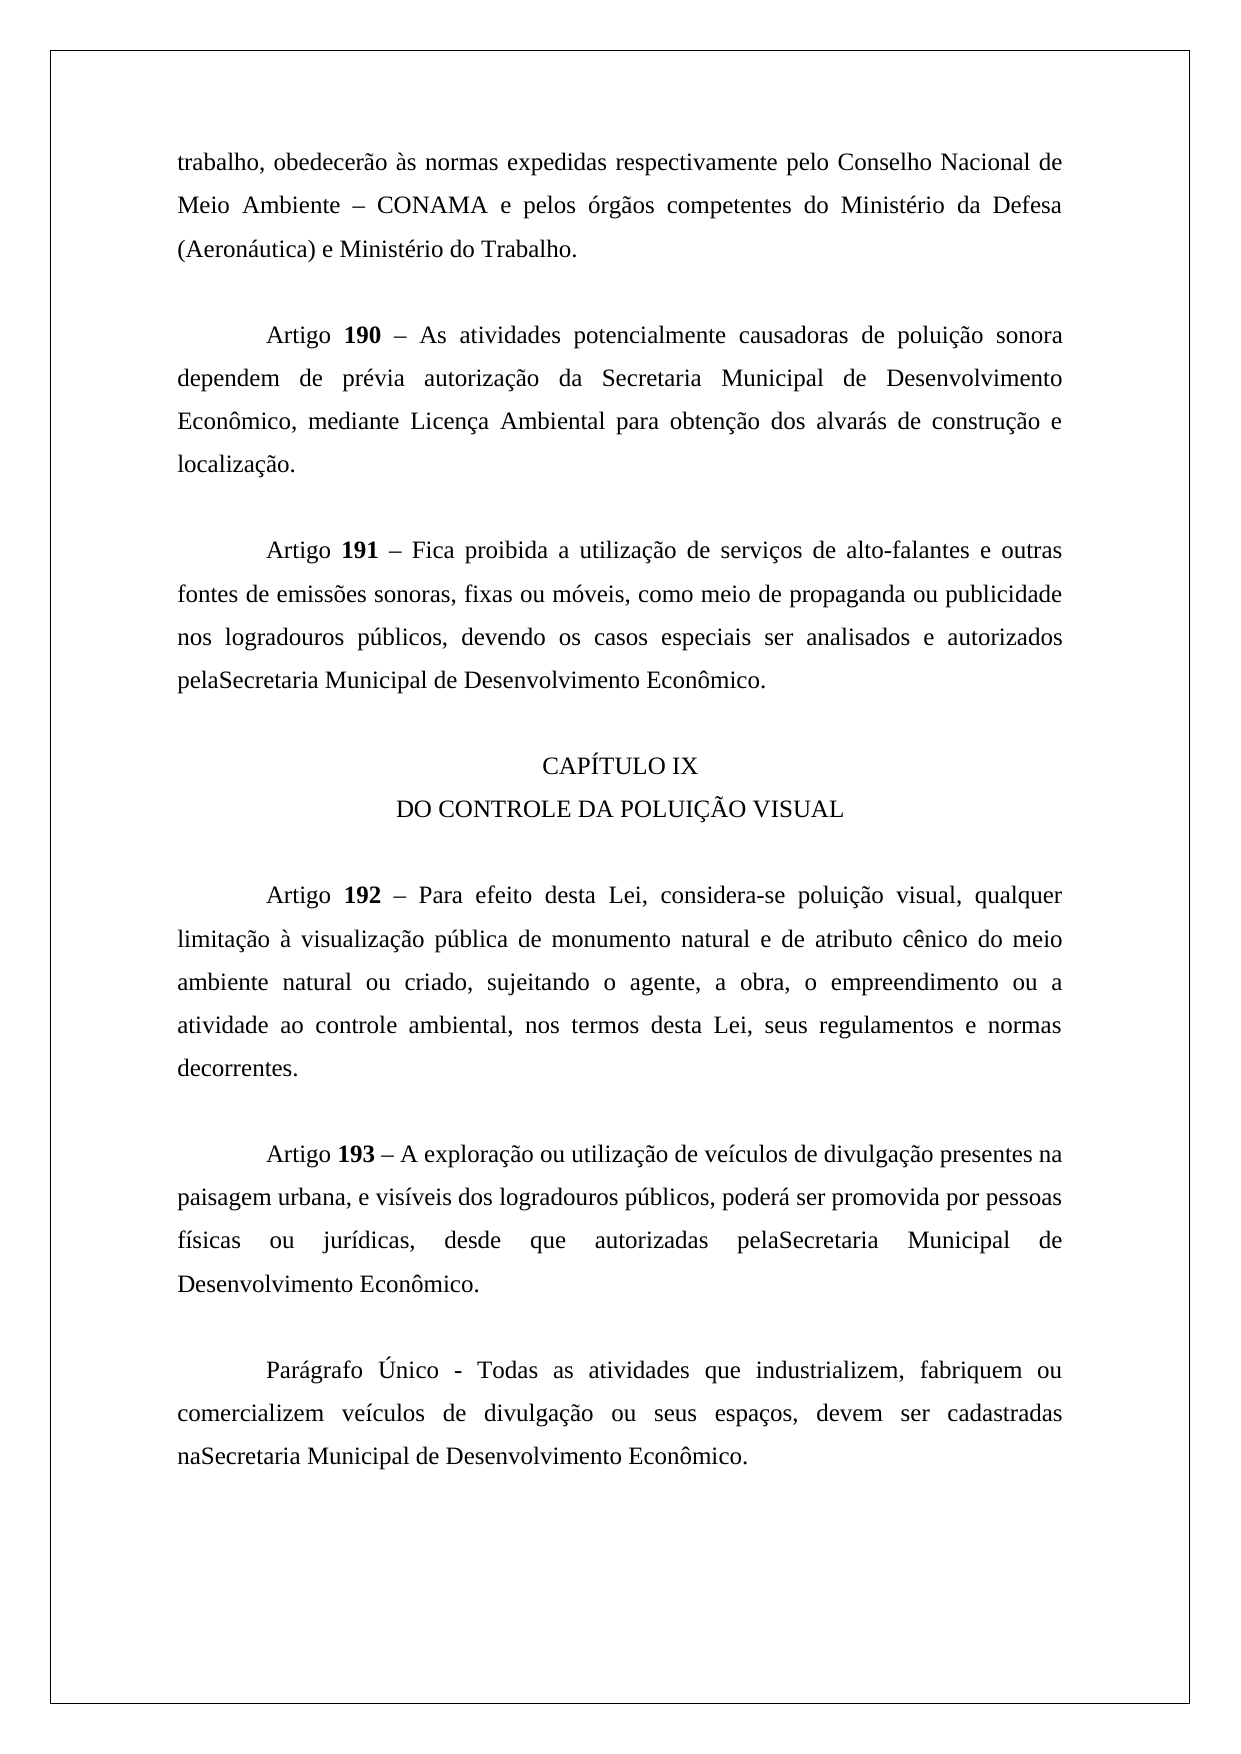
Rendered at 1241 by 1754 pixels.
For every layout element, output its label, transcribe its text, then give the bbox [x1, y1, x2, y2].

text Artigo 191 – Fica proibida a utilização de serviços de alto-falantes e outras fontes de emissões sonoras, fixas ou móveis, como meio de propaganda ou publicidade nos logradouros públicos, devendo os casos especiais ser analisados e autorizados pelaSecretaria Municipal de Desenvolvimento Econômico. [177, 536, 1063, 694]
text CAPÍTULO IX [177, 751, 1063, 780]
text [177, 147, 1063, 262]
text Artigo 193 – A exploração ou utilização de veículos de divulgação presentes na paisagem urbana, e visíveis dos logradouros públicos, poderá ser promovida por pessoas físicas ou jurídicas, desde que autorizadas pelaSecretaria Municipal de Desenvolvimento Econômico. [177, 1139, 1063, 1297]
text Artigo 190 – As atividades potencialmente causadoras de poluição sonora dependem de prévia autorização da Secretaria Municipal de Desenvolvimento Econômico, mediante Licença Ambiental para obtenção dos alvarás de construção e localização. [177, 320, 1063, 478]
text Parágrafo Único - Todas as atividades que industrializem, fabriquem ou comercializem veículos de divulgação ou seus espaços, devem ser cadastradas naSecretaria Municipal de Desenvolvimento Econômico. [177, 1355, 1063, 1470]
text Artigo 192 – Para efeito desta Lei, considera-se poluição visual, qualquer limitação à visualização pública de monumento natural e de atributo cênico do meio ambiente natural ou criado, sujeitando o agente, a obra, o empreendimento ou a atividade ao controle ambiental, nos termos desta Lei, seus regulamentos e normas decorrentes. [177, 881, 1063, 1082]
text DO CONTROLE DA POLUIÇÃO VISUAL [177, 794, 1063, 823]
